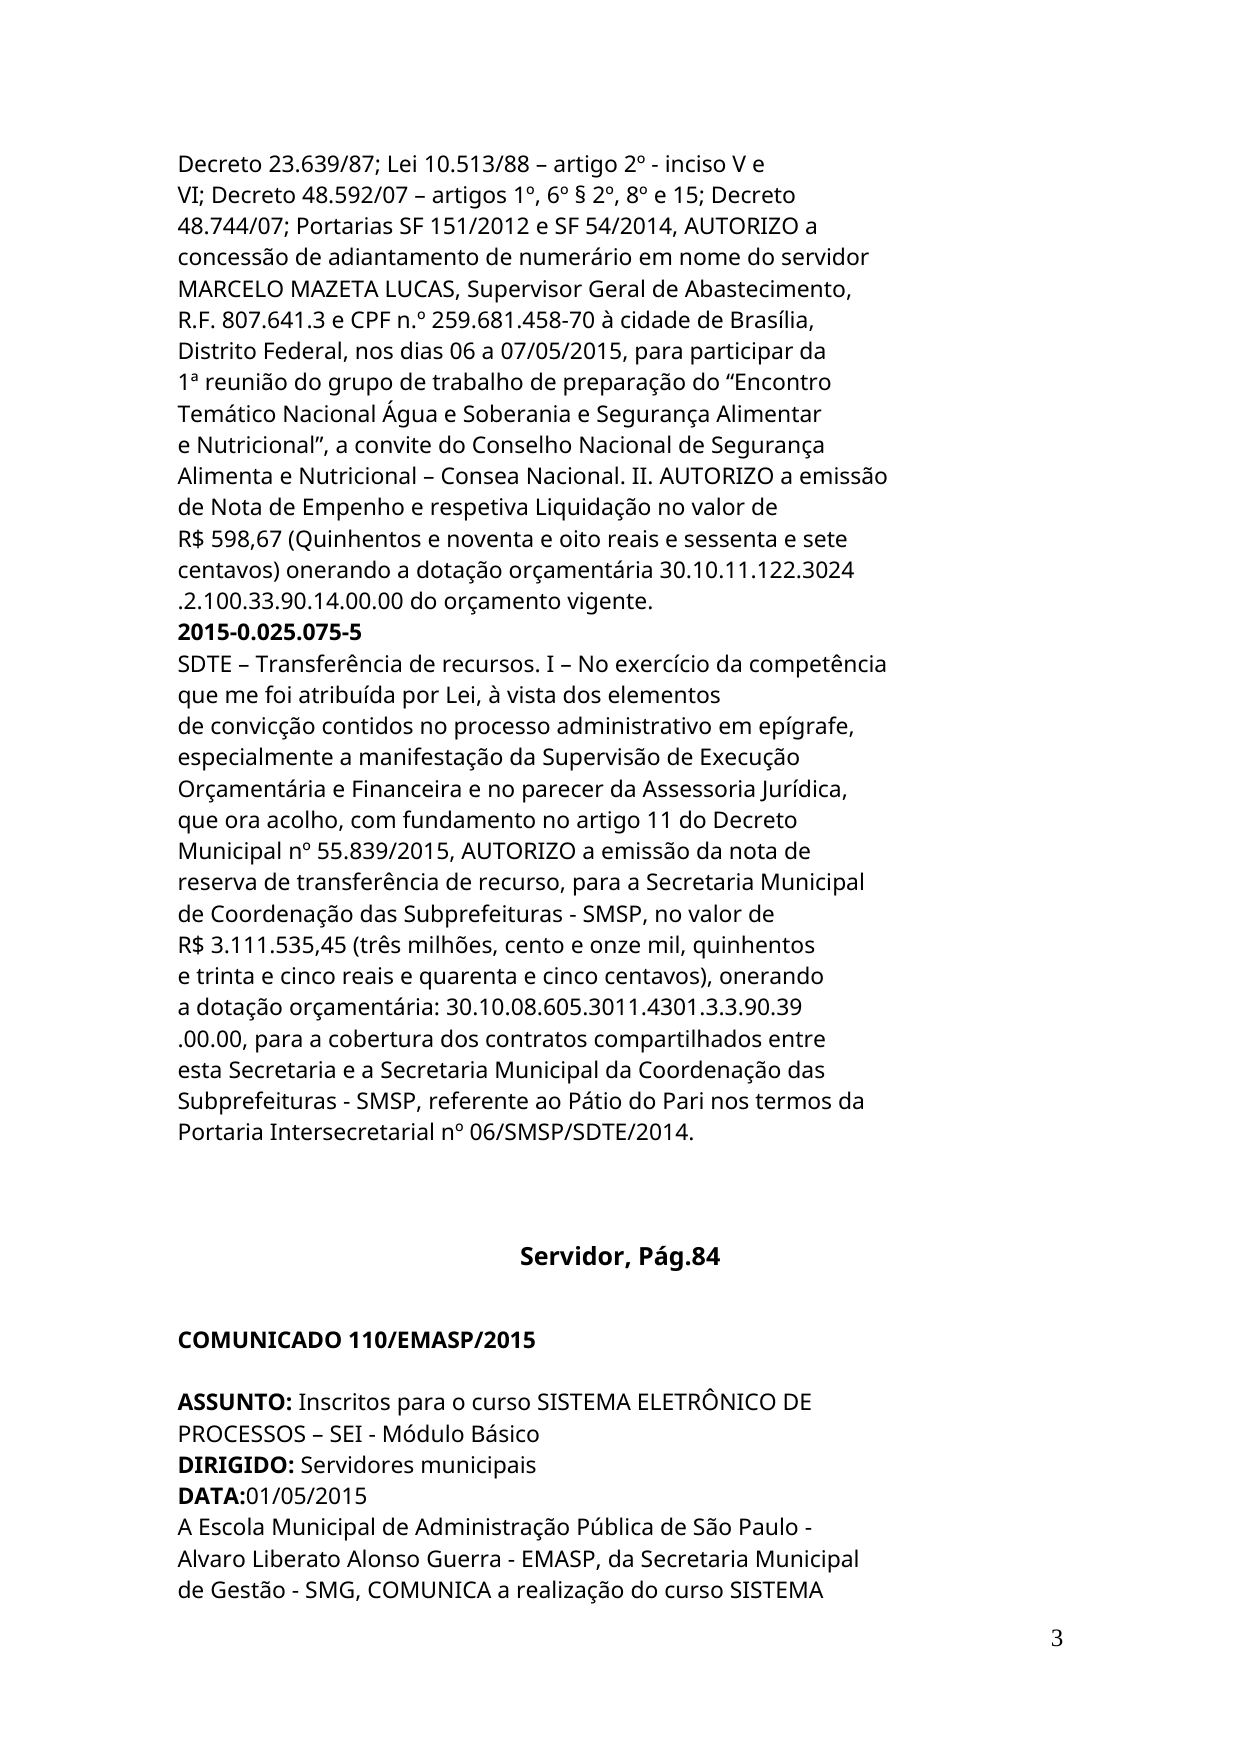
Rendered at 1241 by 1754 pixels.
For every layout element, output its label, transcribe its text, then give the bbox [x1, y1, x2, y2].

text 1ª reunião do grupo de trabalho de preparação do “Encontro [177, 366, 1063, 398]
text Alimenta e Nutricional – Consea Nacional. II. AUTORIZO a emissão [177, 460, 1063, 491]
text DIRIGIDO: Servidores municipais [177, 1449, 1063, 1480]
text Servidor, Pág.84 [177, 1238, 1063, 1273]
text .2.100.33.90.14.00.00 do orçamento vigente. [177, 585, 1063, 616]
text 2015-0.025.075-5 [177, 616, 1063, 648]
text e trinta e cinco reais e quarenta e cinco centavos), onerando [177, 960, 1063, 991]
text DATA:01/05/2015 [177, 1480, 1063, 1511]
text que ora acolho, com fundamento no artigo 11 do Decreto [177, 804, 1063, 835]
text Temático Nacional Água e Soberania e Segurança Alimentar [177, 398, 1063, 429]
text Portaria Intersecretarial nº 06/SMSP/SDTE/2014. [177, 1116, 1063, 1148]
text de convicção contidos no processo administrativo em epígrafe, [177, 710, 1063, 741]
text 48.744/07; Portarias SF 151/2012 e SF 54/2014, AUTORIZO a [177, 210, 1063, 241]
text MARCELO MAZETA LUCAS, Supervisor Geral de Abastecimento, [177, 273, 1063, 304]
text de Gestão - SMG, COMUNICA a realização do curso SISTEMA [177, 1574, 1063, 1605]
text Alvaro Liberato Alonso Guerra - EMASP, da Secretaria Municipal [177, 1542, 1063, 1574]
text de Nota de Empenho e respetiva Liquidação no valor de [177, 491, 1063, 523]
text Subprefeituras - SMSP, referente ao Pátio do Pari nos termos da [177, 1085, 1063, 1116]
text R$ 3.111.535,45 (três milhões, cento e onze mil, quinhentos [177, 929, 1063, 960]
text especialmente a manifestação da Supervisão de Execução [177, 741, 1063, 773]
text de Coordenação das Subprefeituras - SMSP, no valor de [177, 898, 1063, 929]
text Municipal nº 55.839/2015, AUTORIZO a emissão da nota de [177, 835, 1063, 866]
text e Nutricional”, a convite do Conselho Nacional de Segurança [177, 429, 1063, 460]
text COMUNICADO 110/EMASP/2015 [177, 1324, 1063, 1355]
text centavos) onerando a dotação orçamentária 30.10.11.122.3024 [177, 554, 1063, 585]
text a dotação orçamentária: 30.10.08.605.3011.4301.3.3.90.39 [177, 991, 1063, 1023]
text SDTE – Transferência de recursos. I – No exercício da competência [177, 648, 1063, 679]
text reserva de transferência de recurso, para a Secretaria Municipal [177, 866, 1063, 898]
text ASSUNTO: Inscritos para o curso SISTEMA ELETRÔNICO DE [177, 1386, 1063, 1417]
text Distrito Federal, nos dias 06 a 07/05/2015, para participar da [177, 335, 1063, 366]
text Decreto 23.639/87; Lei 10.513/88 – artigo 2º - inciso V e [177, 148, 1063, 179]
text R.F. 807.641.3 e CPF n.º 259.681.458-70 à cidade de Brasília, [177, 304, 1063, 335]
text VI; Decreto 48.592/07 – artigos 1º, 6º § 2º, 8º e 15; Decreto [177, 179, 1063, 210]
text que me foi atribuída por Lei, à vista dos elementos [177, 679, 1063, 710]
text PROCESSOS – SEI - Módulo Básico [177, 1417, 1063, 1449]
text Orçamentária e Financeira e no parecer da Assessoria Jurídica, [177, 773, 1063, 804]
text concessão de adiantamento de numerário em nome do servidor [177, 241, 1063, 273]
text A Escola Municipal de Administração Pública de São Paulo - [177, 1511, 1063, 1542]
text R$ 598,67 (Quinhentos e noventa e oito reais e sessenta e sete [177, 523, 1063, 554]
text .00.00, para a cobertura dos contratos compartilhados entre [177, 1023, 1063, 1054]
text esta Secretaria e a Secretaria Municipal da Coordenação das [177, 1054, 1063, 1085]
